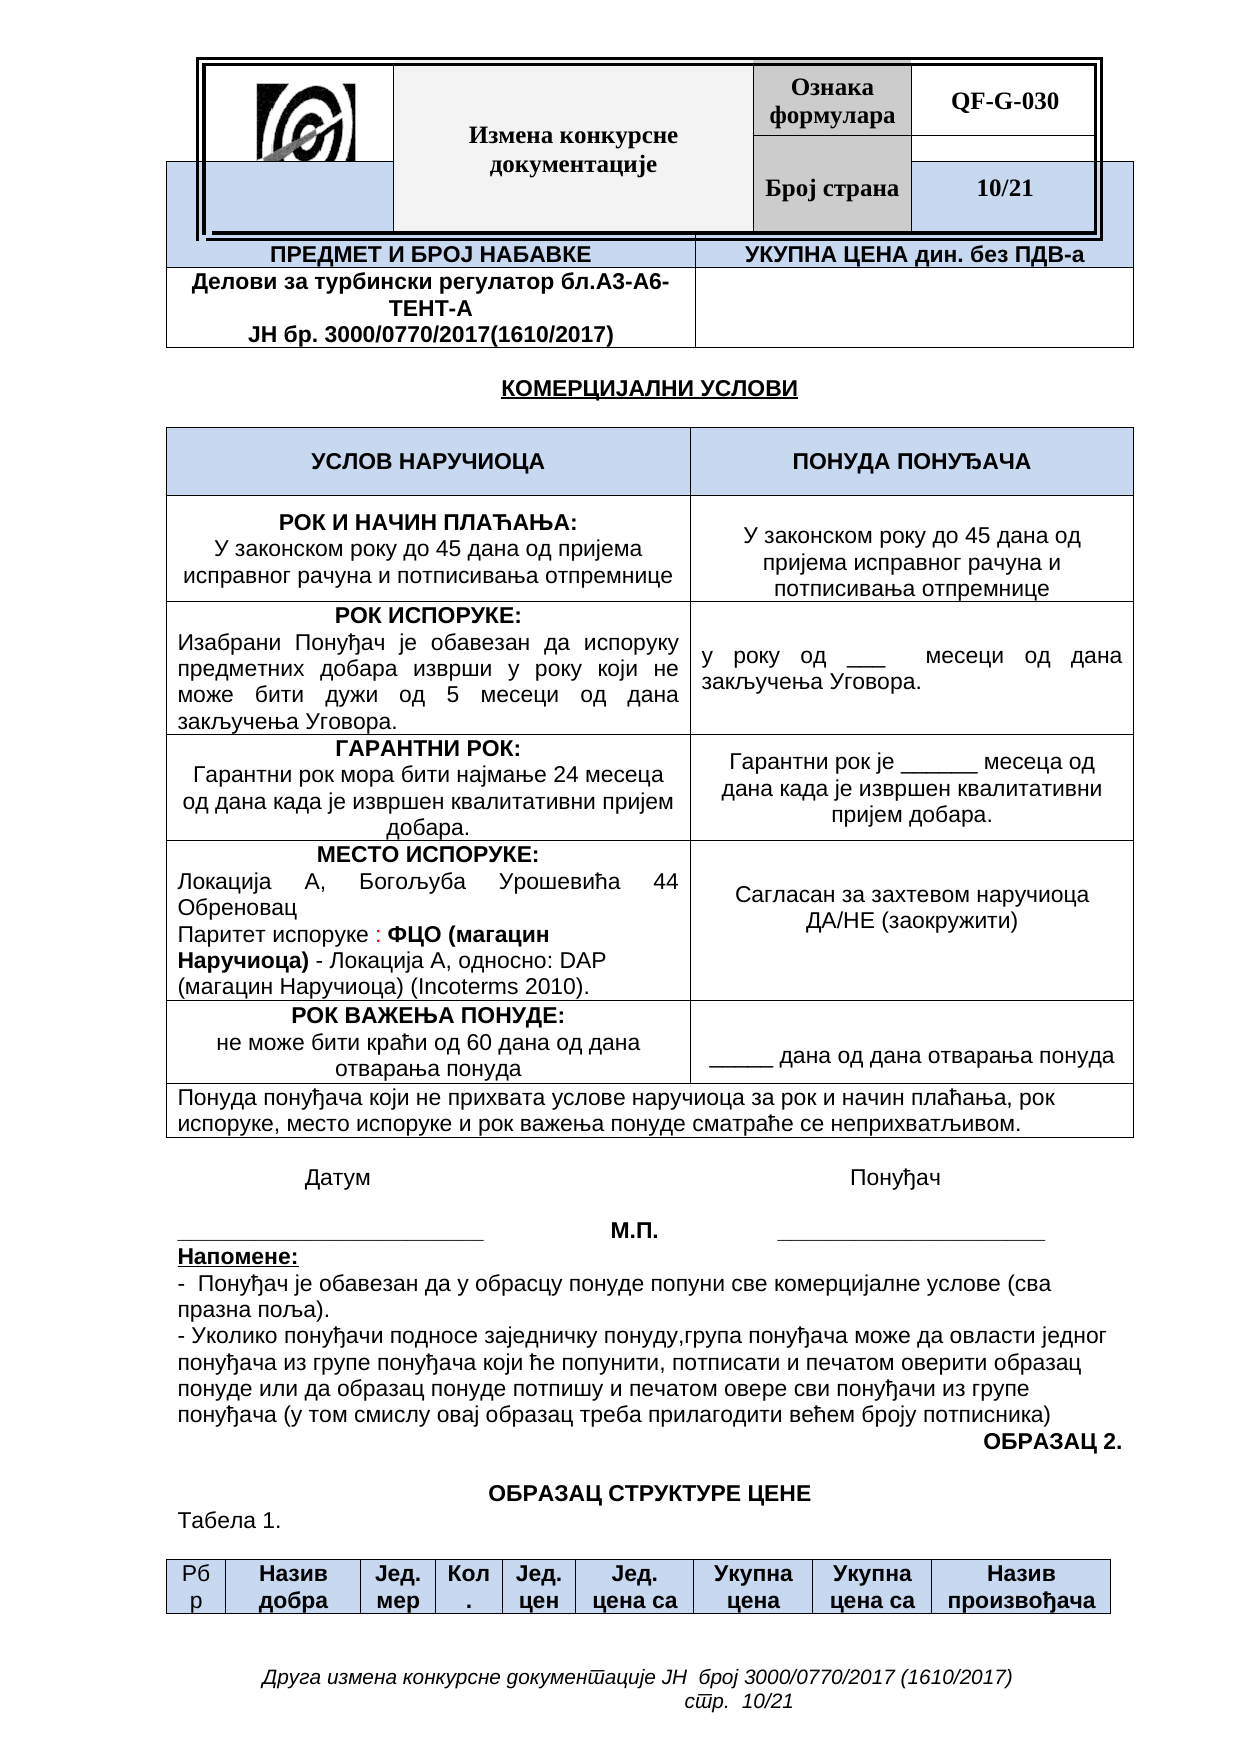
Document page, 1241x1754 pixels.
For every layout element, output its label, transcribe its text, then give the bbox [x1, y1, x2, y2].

table_header Јед. цена са ПДВ дин./EUR [576, 1560, 693, 1613]
text - Понуђач је обавезан да у обрасцу понуде попуни све комерцијалне услове (сва празна поља). [177, 1269, 1122, 1322]
text ОБРАЗАЦ СТРУКТУРЕ ЦЕНЕ [177, 1480, 1122, 1507]
text Напомене: [177, 1243, 1122, 1269]
table_header Рбр [167, 1560, 225, 1613]
table_header Укупна цена без ПДВ дин./EUR [694, 1560, 812, 1613]
table_cell Понуда понуђача који не прихвата услове наручиоца за рок и начин плаћања, рок испоруке, место испоруке и рок важења понуде сматраће се неприхватљивом. [167, 1084, 1133, 1137]
table_cell _____ дана од дана отварања понуда [691, 1001, 1133, 1083]
text ОБРАЗАЦ 2. [177, 1428, 1122, 1454]
table_cell Сагласан за захтевом наручиоца ДА/НЕ (заокружити) [691, 841, 1133, 999]
table_cell У законском року до 45 дана од пријема исправног рачуна и потписивања отпремнице [691, 496, 1133, 601]
table_header ПОНУДА ПОНУЂАЧА [691, 428, 1133, 495]
text Датум Понуђач [177, 1164, 1122, 1190]
table_cell МЕСТО ИСПОРУКЕ: Локација А, Богољуба Урошевића 44 Обреновац Паритет испоруке : ФЦО (магацин Наручиоца) - Локација А, односно: DAP (магацин Наручиоца) (Incoterms 2010). [167, 841, 690, 999]
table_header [932, 1560, 1110, 1613]
table_cell РОК ИСПОРУКЕ: Изабрани Понуђач је обавезан да испоруку предметних добара изврши у року који не може бити дужи од 5 месеци од дана закључења Уговора. [167, 602, 690, 734]
table_cell Гарантни рок је ______ месеца од дана када је извршен квалитативни пријем добара. [691, 735, 1133, 840]
text Табела 1. [177, 1507, 1122, 1533]
table_cell РОК ВАЖЕЊА ПОНУДЕ: не може бити краћи од 60 дана од дана отварања понуда [167, 1001, 690, 1083]
table_header Јед. мере [361, 1560, 435, 1613]
table_header Јед. цена без ПДВ дин. /EUR [503, 1560, 575, 1613]
table_cell ГАРАНТНИ РОК: Гарантни рок мора бити најмање 24 месеца од дана када је извршен квалитативни пријем добара. [167, 735, 690, 840]
table_cell у року од ___ месеци од дана закључења Уговора. [691, 602, 1133, 734]
text КОМЕРЦИЈАЛНИ УСЛОВИ [177, 374, 1122, 401]
text - Уколико понуђачи подносе заједничку понуду,група понуђача може да овласти једног понуђача из групе понуђача који ће попунити, потписати и печатом оверити образац понуде или да образац понуде потпишу и печатом овере сви понуђачи из групе понуђача (у том смислу овај образац треба прилагодити већем броју потписника) [177, 1322, 1122, 1428]
table_header УКУПНА ЦЕНА дин. без ПДВ-а [696, 162, 1133, 267]
table_header Назив добра [226, 1560, 360, 1613]
table_cell [696, 268, 1133, 347]
text ________________________ М.П. _____________________ [177, 1217, 1122, 1243]
table_cell Делови за турбински регулатор бл.А3-А6-ТЕНТ-А ЈН бр. 3000/0770/2017(1610/2017) [167, 268, 695, 347]
table_cell РОК И НАЧИН ПЛАЋАЊА: У законском року до 45 дана од пријема исправног рачуна и потписивања отпремнице [167, 496, 690, 601]
table_header УСЛОВ НАРУЧИОЦА [167, 428, 690, 495]
table_header Кол. [436, 1560, 502, 1613]
table_header ПРЕДМЕТ И БРОЈ НАБАВКЕ [167, 162, 695, 267]
table_header Укупна цена са ПДВ дин./EUR [813, 1560, 931, 1613]
